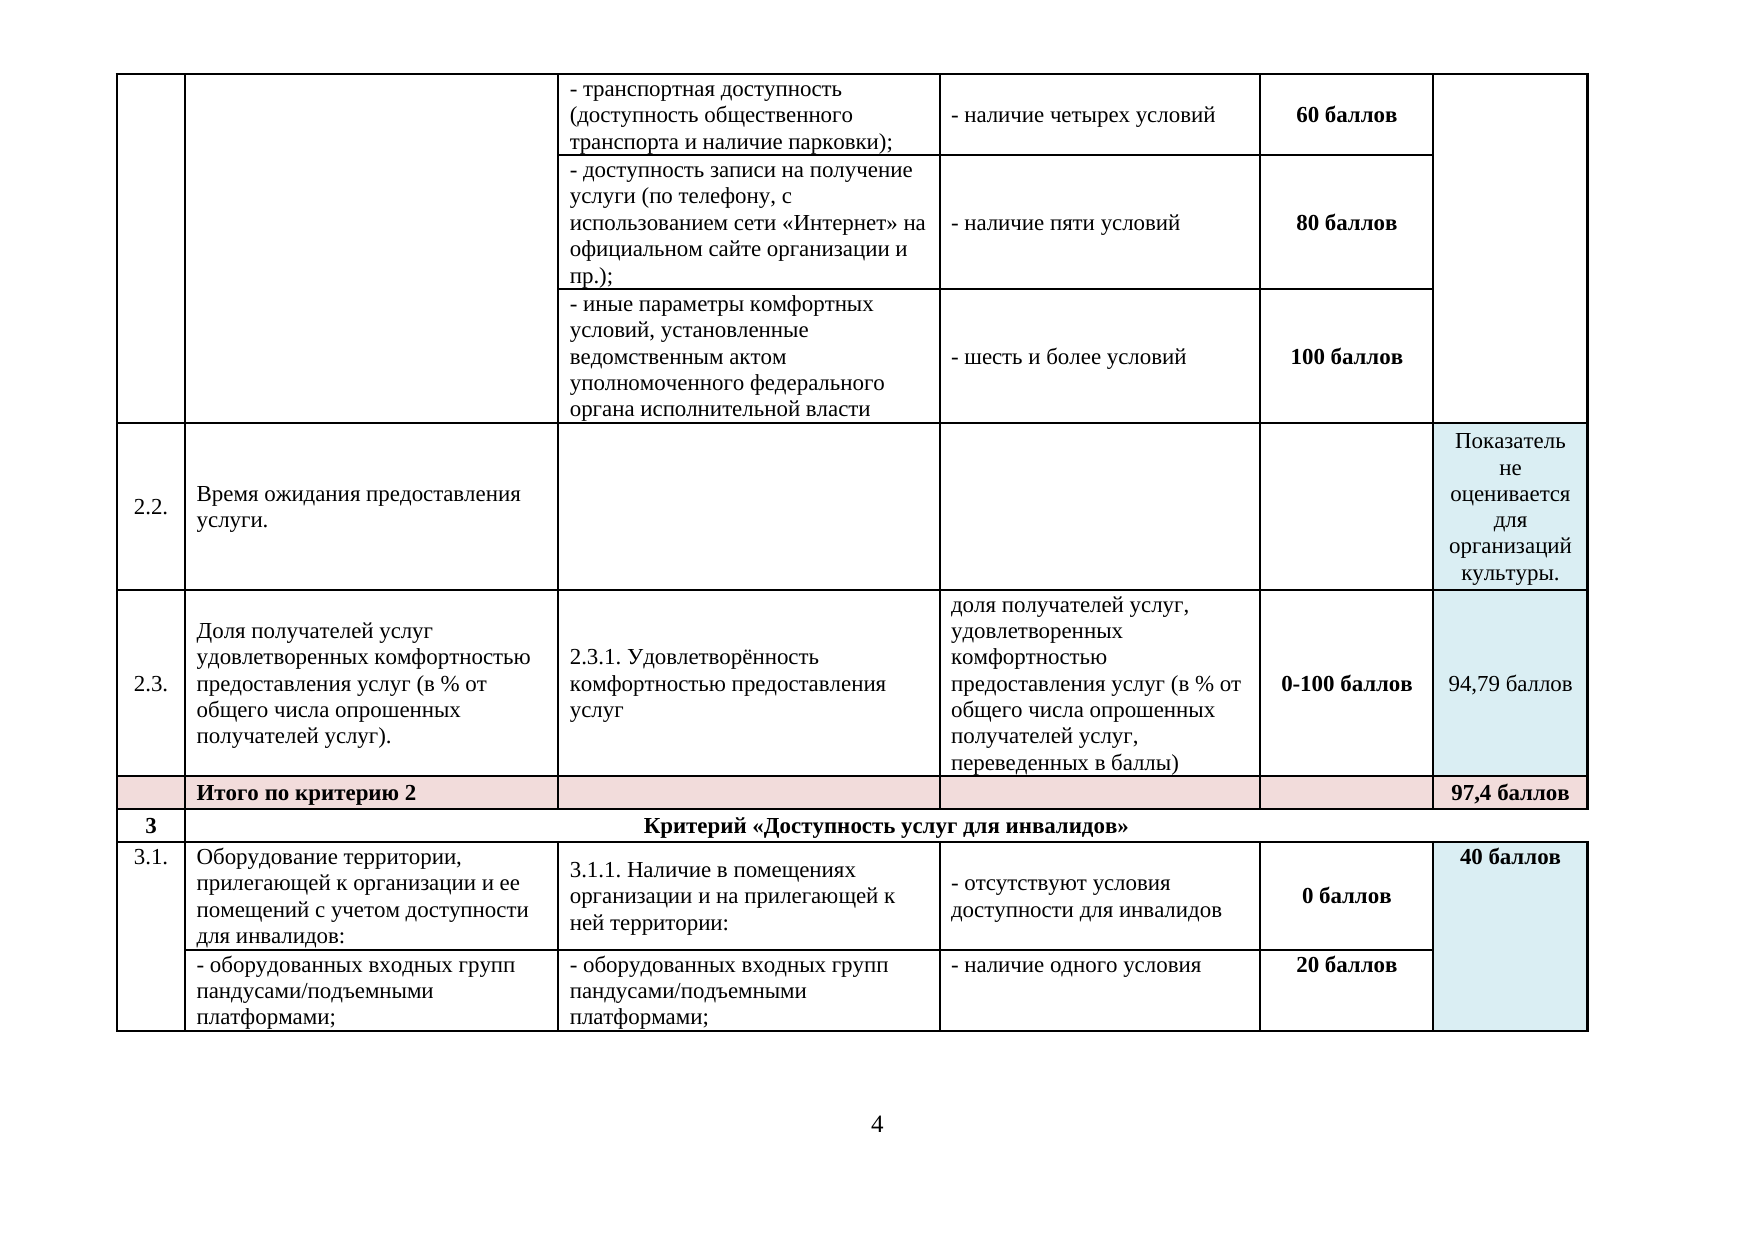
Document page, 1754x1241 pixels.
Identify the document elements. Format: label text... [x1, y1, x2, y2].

table_cell 0 баллов [1261, 843, 1432, 949]
table_cell доля получателей услуг, удовлетворенных комфортностью предоставления услуг (в % от общего числа опрошенных получателей услуг, переведенных в баллы) [941, 591, 1259, 775]
table_cell - иные параметры комфортных условий, установленные ведомственным актом уполномоченного федерального органа исполнительной власти [559, 290, 939, 422]
table_cell 2.3.1. Удовлетворённость комфортностью предоставления услуг [559, 591, 939, 775]
table_cell 40 баллов [1434, 843, 1586, 1030]
table_cell 100 баллов [1261, 290, 1432, 422]
table_cell 3.1.1. Наличие в помещениях организации и на прилегающей к ней территории: [559, 843, 939, 949]
table_cell [1261, 777, 1432, 808]
table_cell [118, 777, 184, 808]
table_cell Итого по критерию 2 [186, 777, 557, 808]
table_cell [1261, 424, 1432, 589]
table_cell 80 баллов [1261, 156, 1432, 288]
table_cell - наличие четырех условий [941, 75, 1259, 154]
table_cell Оборудование территории, прилегающей к организации и ее помещений с учетом доступности для инвалидов: [186, 843, 557, 949]
table_cell [941, 777, 1259, 808]
table_cell 94,79 баллов [1434, 591, 1586, 775]
table_cell 2.3. [118, 591, 184, 775]
table_cell - наличие пяти условий [941, 156, 1259, 288]
table_cell - шесть и более условий [941, 290, 1259, 422]
table_cell Время ожидания предоставления услуги. [186, 424, 557, 589]
table_cell 97,4 баллов [1434, 777, 1586, 808]
table_cell - наличие одного условия [941, 951, 1259, 1030]
table_cell 3.1. [118, 843, 184, 1030]
table_cell 2.2. [118, 424, 184, 589]
table_cell - оборудованных входных групп пандусами/подъемными платформами; [186, 951, 557, 1030]
table_cell [941, 424, 1259, 589]
table_cell Критерий «Доступность услуг для инвалидов» [186, 810, 1587, 841]
table_cell - оборудованных входных групп пандусами/подъемными платформами; [559, 951, 939, 1030]
table_cell - доступность записи на получение услуги (по телефону, с использованием сети «Интернет» на официальном сайте организации и пр.); [559, 156, 939, 288]
table_cell [559, 424, 939, 589]
table_cell 3 [118, 810, 184, 841]
table_cell - транспортная доступность (доступность общественного транспорта и наличие парковки); [559, 75, 939, 154]
table_cell Доля получателей услуг удовлетворенных комфортностью предоставления услуг (в % от общего числа опрошенных получателей услуг). [186, 591, 557, 775]
table_cell 20 баллов [1261, 951, 1432, 1030]
table_cell 0-100 баллов [1261, 591, 1432, 775]
table_cell - отсутствуют условия доступности для инвалидов [941, 843, 1259, 949]
table_cell 60 баллов [1261, 75, 1432, 154]
table_cell Показатель не оценивается для организаций культуры. [1434, 424, 1586, 589]
table_cell [559, 777, 939, 808]
